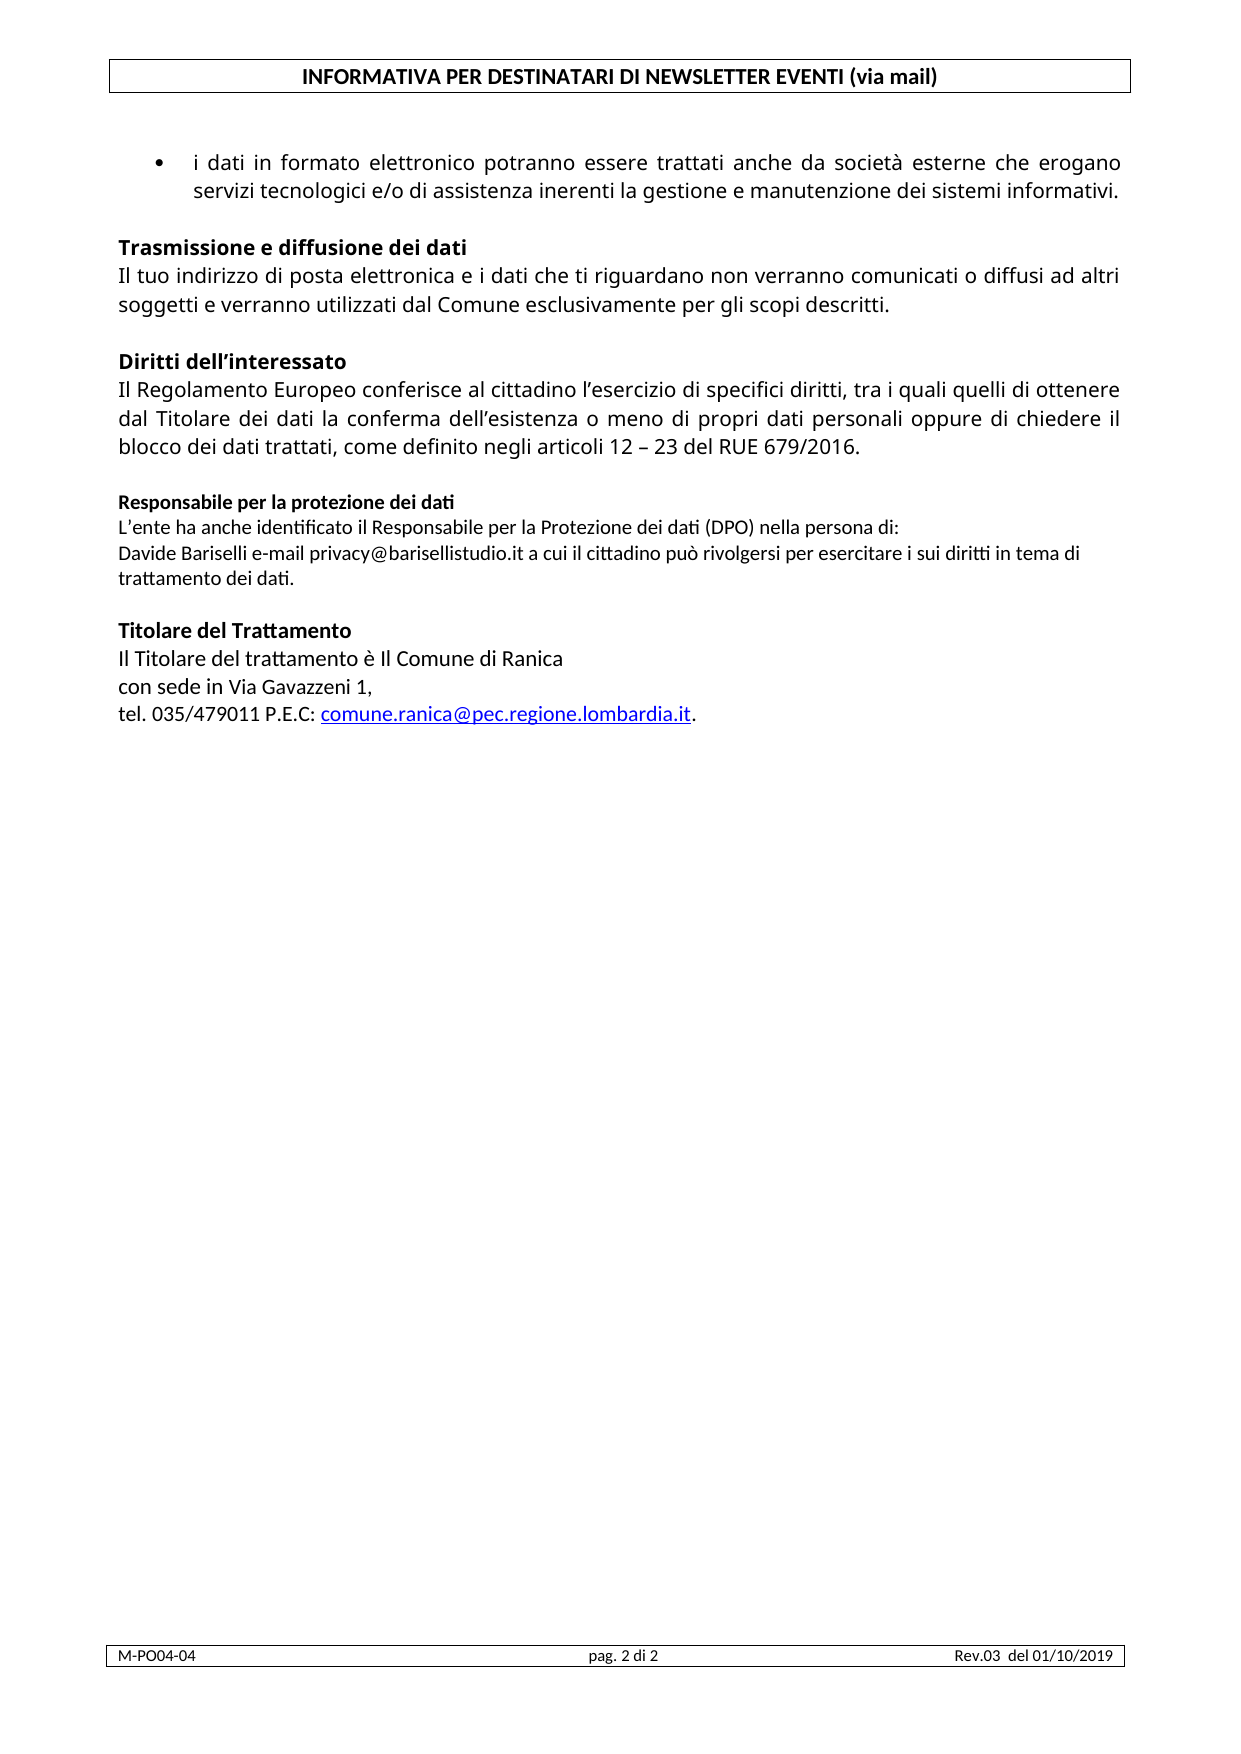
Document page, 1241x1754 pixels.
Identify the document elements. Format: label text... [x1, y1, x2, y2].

text Diritti dell’interessato [118, 347, 1122, 375]
text Il Regolamento Europeo conferisce al cittadino l’esercizio di specifici diritti, tra i quali quelli di ottenere dal Titolare dei dati la conferma dell’esistenza o meno di propri dati personali oppure di chiedere il blocco dei dati trattati, come definito negli articoli 12 – 23 del RUE 679/2016. [118, 375, 1122, 461]
text L’ente ha anche identificato il Responsabile per la Protezione dei dati (DPO) nella persona di: [118, 514, 1122, 540]
text Responsabile per la protezione dei dati [118, 489, 1122, 514]
text Davide Bariselli e-mail privacy@barisellistudio.it a cui il cittadino può rivolgersi per esercitare i sui diritti in tema di trattamento dei dati. [118, 540, 1122, 591]
list i dati in formato elettronico potranno essere trattati anche da società esterne che erogano servizi tecnologici e/o di assistenza inerenti la gestione e manutenzione dei sistemi informativi. [156, 148, 1122, 204]
text Il tuo indirizzo di posta elettronica e i dati che ti riguardano non verranno comunicati o diffusi ad altri soggetti e verranno utilizzati dal Comune esclusivamente per gli scopi descritti. [118, 261, 1122, 318]
text Il Titolare del trattamento è Il Comune di Ranica [118, 644, 1122, 672]
text tel. 035/479011 P.E.C: comune.ranica@pec.regione.lombardia.it. [118, 700, 1122, 727]
text Titolare del Trattamento [118, 616, 1122, 644]
text con sede in Via Gavazzeni 1, [118, 672, 1122, 700]
text Trasmissione e diffusione dei dati [118, 233, 1122, 261]
